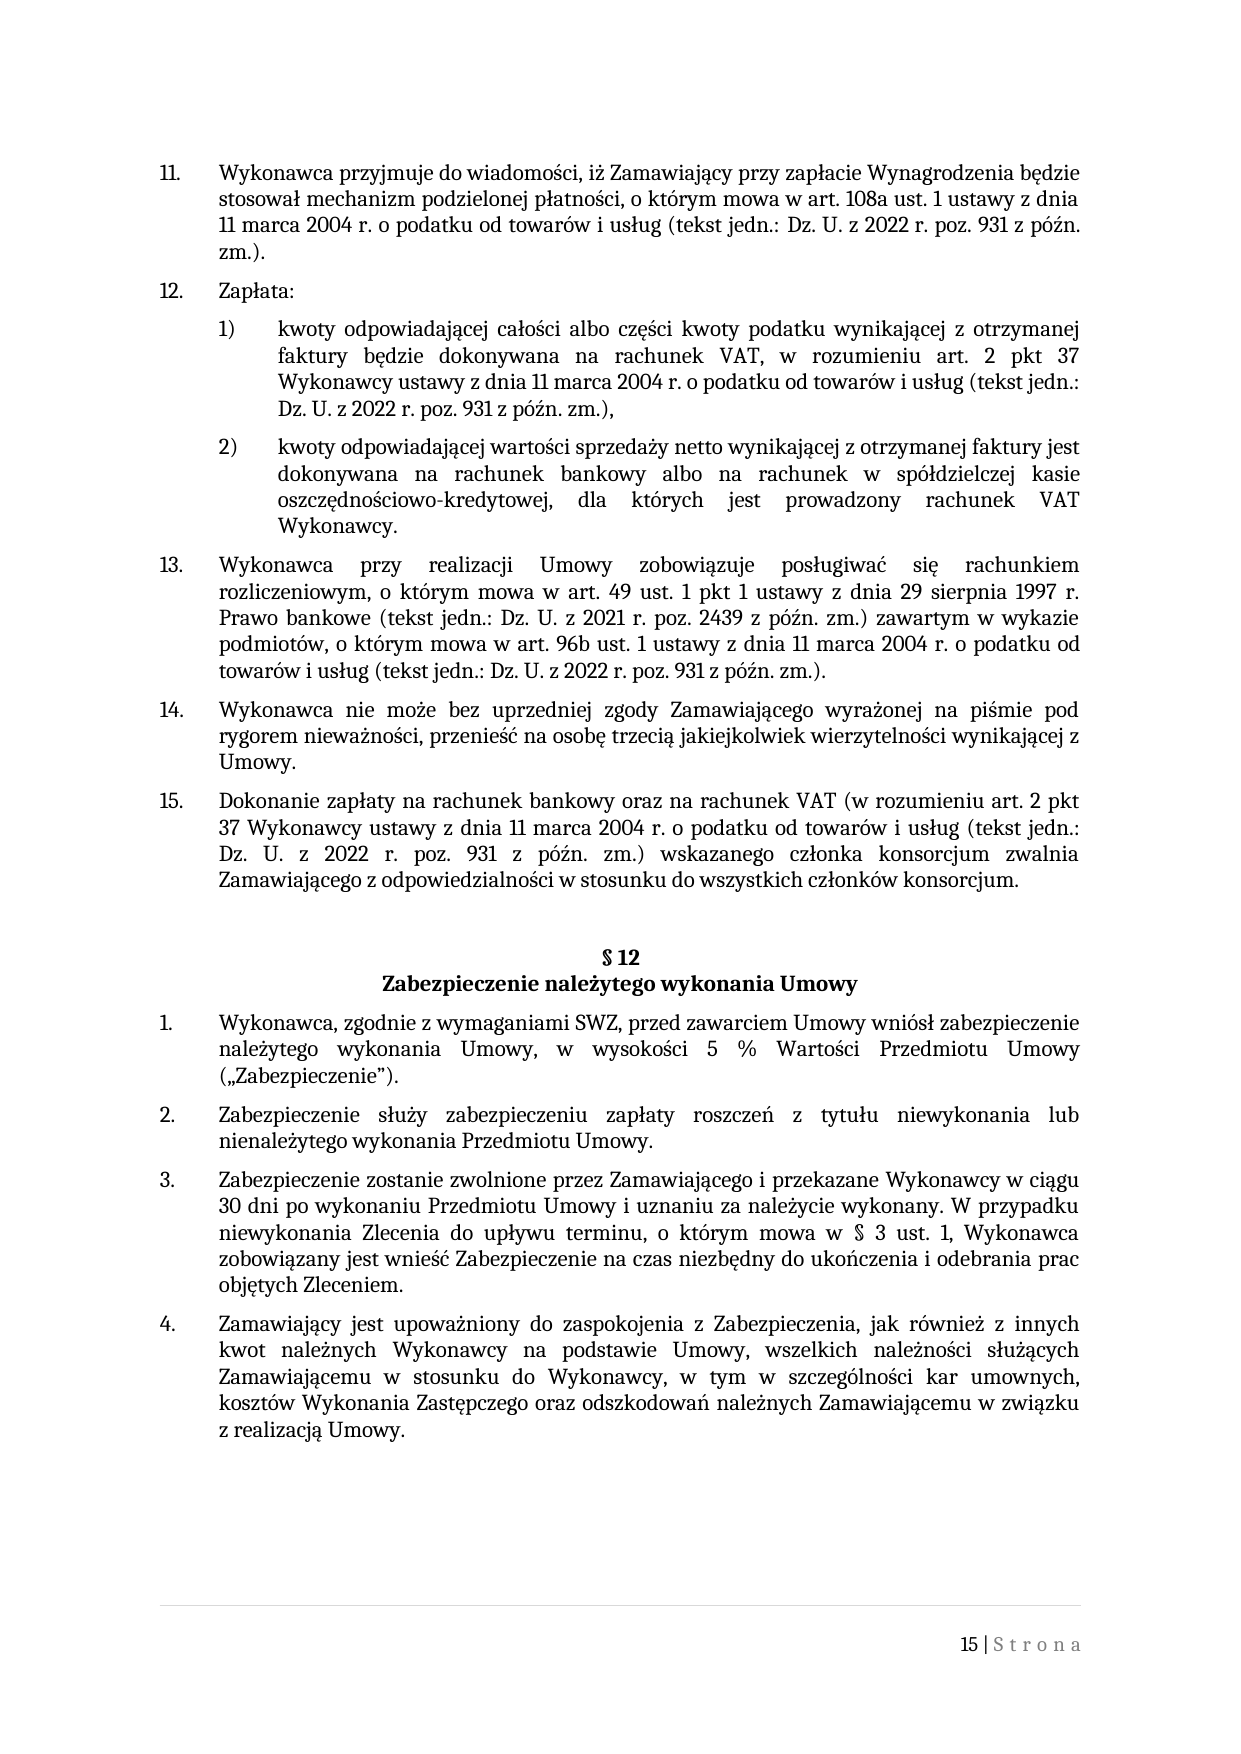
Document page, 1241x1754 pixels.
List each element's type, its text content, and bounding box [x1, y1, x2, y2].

list Wykonawca przyjmuje do wiadomości, iż Zamawiający przy zapłacie Wynagrodzenia będzie stosował mechanizm podzielonej płatności, o którym mowa w art. 108a ust. 1 ustawy z dnia 11 marca 2004 r. o podatku od towarów i usług (tekst jedn.: Dz. U. z 2022 r. poz. 931 z późn. zm.). [159, 159, 1081, 265]
list Zamawiający jest upoważniony do zaspokojenia z Zabezpieczenia, jak również z innych kwot należnych Wykonawcy na podstawie Umowy, wszelkich należności służących Zamawiającemu w stosunku do Wykonawcy, w tym w szczególności kar umownych, kosztów Wykonania Zastępczego oraz odszkodowań należnych Zamawiającemu w związku z realizacją Umowy. [159, 1311, 1081, 1443]
list Dokonanie zapłaty na rachunek bankowy oraz na rachunek VAT (w rozumieniu art. 2 pkt 37 Wykonawcy ustawy z dnia 11 marca 2004 r. o podatku od towarów i usług (tekst jedn.: Dz. U. z 2022 r. poz. 931 z późn. zm.) wskazanego członka konsorcjum zwalnia Zamawiającego z odpowiedzialności w stosunku do wszystkich członków konsorcjum. [159, 788, 1081, 893]
text 1) kwoty odpowiadającej całości albo części kwoty podatku wynikającej z otrzymanej faktury będzie dokonywana na rachunek VAT, w rozumieniu art. 2 pkt 37 Wykonawcy ustawy z dnia 11 marca 2004 r. o podatku od towarów i usług (tekst jedn.: Dz. U. z 2022 r. poz. 931 z późn. zm.), [218, 316, 1081, 422]
list Wykonawca nie może bez uprzedniej zgody Zamawiającego wyrażonej na piśmie pod rygorem nieważności, przenieść na osobę trzecią jakiejkolwiek wierzytelności wynikającej z Umowy. [159, 696, 1081, 775]
list Zabezpieczenie zostanie zwolnione przez Zamawiającego i przekazane Wykonawcy w ciągu 30 dni po wykonaniu Przedmiotu Umowy i uznaniu za należycie wykonany. W przypadku niewykonania Zlecenia do upływu terminu, o którym mowa w § 3 ust. 1, Wykonawca zobowiązany jest wnieść Zabezpieczenie na czas niezbędny do ukończenia i odebrania prac objętych Zleceniem. [159, 1167, 1081, 1298]
list Zapłata: [159, 277, 1081, 304]
list Wykonawca przy realizacji Umowy zobowiązuje posługiwać się rachunkiem rozliczeniowym, o którym mowa w art. 49 ust. 1 pkt 1 ustawy z dnia 29 sierpnia 1997 r. Prawo bankowe (tekst jedn.: Dz. U. z 2021 r. poz. 2439 z późn. zm.) zawartym w wykazie podmiotów, o którym mowa w art. 96b ust. 1 ustawy z dnia 11 marca 2004 r. o podatku od towarów i usług (tekst jedn.: Dz. U. z 2022 r. poz. 931 z późn. zm.). [159, 552, 1081, 684]
text 2) kwoty odpowiadającej wartości sprzedaży netto wynikającej z otrzymanej faktury jest dokonywana na rachunek bankowy albo na rachunek w spółdzielczej kasie oszczędnościowo-kredytowej, dla których jest prowadzony rachunek VAT Wykonawcy. [218, 434, 1081, 539]
list Zabezpieczenie służy zabezpieczeniu zapłaty roszczeń z tytułu niewykonania lub nienależytego wykonania Przedmiotu Umowy. [159, 1101, 1081, 1154]
text § 12 Zabezpieczenie należytego wykonania Umowy [159, 945, 1081, 997]
list Wykonawca, zgodnie z wymaganiami SWZ, przed zawarciem Umowy wniósł zabezpieczenie należytego wykonania Umowy, w wysokości 5 % Wartości Przedmiotu Umowy („Zabezpieczenie”). [159, 1010, 1081, 1089]
